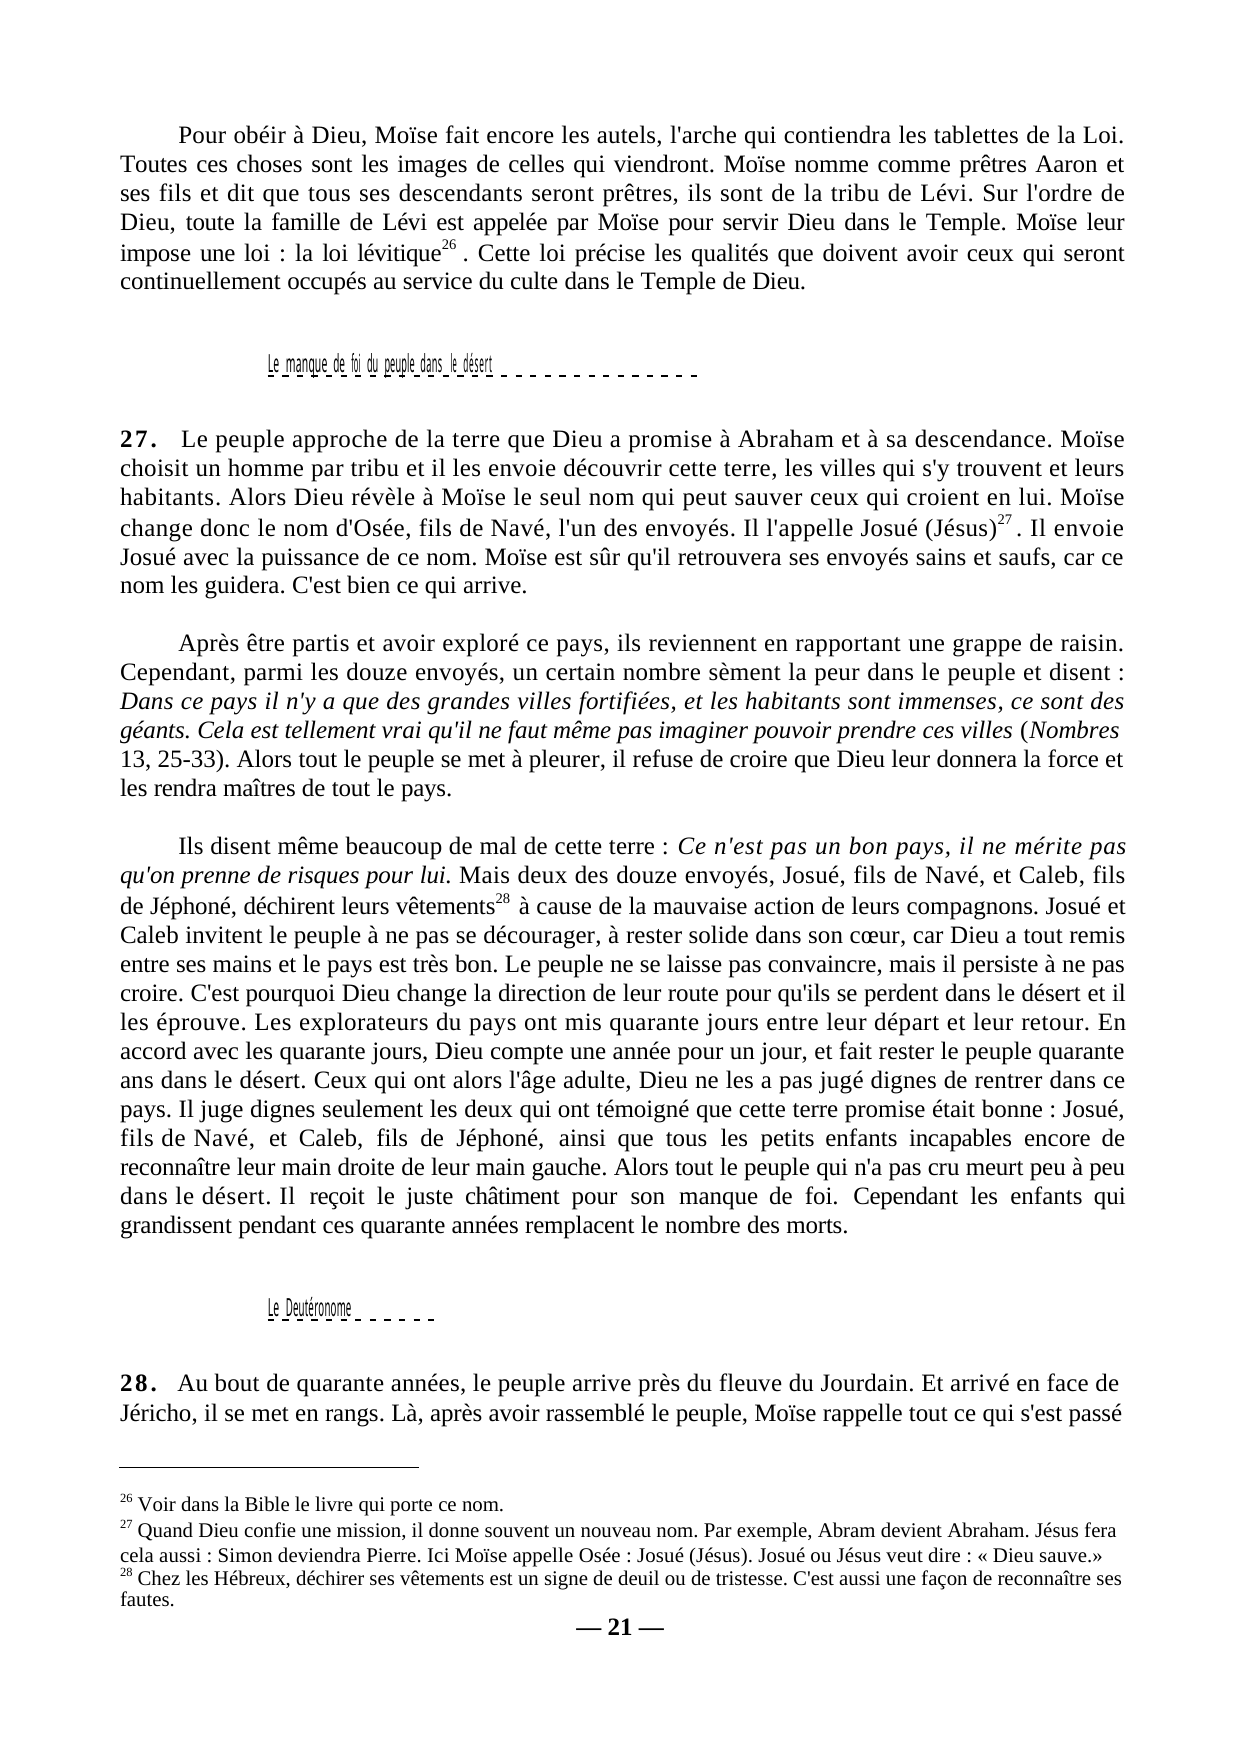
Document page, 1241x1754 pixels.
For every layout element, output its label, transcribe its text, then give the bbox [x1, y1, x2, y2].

text 28 Chez les Hébreux, déchirer ses vêtements est un signe de deuil ou de tristesse. C'est aussi une façon de reconnaître ses fautes. [120, 1569, 1129, 1611]
text Le manque de foi du peuple dans le désert [268, 347, 1136, 379]
text 27 Quand Dieu confie une mission, il donne souvent un nouveau nom. Par exemple, Abram devient Abraham. Jésus fera cela aussi : Simon deviendra Pierre. Ici Moïse appelle Osée : Josué (Jésus). Josué ou Jésus veut dire : « Dieu sauve.» [120, 1517, 1123, 1567]
text Après être partis et avoir exploré ce pays, ils reviennent en rapportant une grappe de raisin. Cependant, parmi les douze envoyés, un certain nombre sèment la peur dans le peuple et disent : Dans ce pays il n'y a que des grandes villes fortifiées, et les habitants sont immenses, ce sont des géants. Cela est tellement vrai qu'il ne faut même pas imaginer pouvoir prendre ces villes (Nombres [120, 628, 1125, 744]
text 26 Voir dans la Bible le livre qui porte ce nom. [120, 1490, 1136, 1516]
text 28. Au bout de quarante années, le peuple arrive près du fleuve du Jourdain. Et arrivé en face de [120, 1368, 1136, 1397]
text Jéricho, il se met en rangs. Là, après avoir rassemblé le peuple, Moïse rappelle tout ce qui s'est passé [120, 1397, 1136, 1426]
text 13, 25-33). Alors tout le peuple se met à pleurer, il refuse de croire que Dieu leur donnera la force et les rendra maîtres de tout le pays. [120, 744, 1125, 802]
text 27. Le peuple approche de la terre que Dieu a promise à Abraham et à sa descendance. Moïse choisit un homme par tribu et il les envoie découvrir cette terre, les villes qui s'y trouvent et leurs habitants. Alors Dieu révèle à Moïse le seul nom qui peut sauver ceux qui croient en lui. Moïse change donc le nom d'Osée, fils de Navé, l'un des envoyés. Il l'appelle Josué (Jésus)27 . Il envoie Josué avec la puissance de ce nom. Moïse est sûr qu'il retrouvera ses envoyés sains et saufs, car ce nom les guidera. C'est bien ce qui arrive. [120, 424, 1125, 599]
text Le Deutéronome [268, 1292, 1136, 1323]
text Ils disent même beaucoup de mal de cette terre : Ce n'est pas un bon pays, il ne mérite pas qu'on prenne de risques pour lui. Mais deux des douze envoyés, Josué, fils de Navé, et Caleb, fils de Jéphoné, déchirent leurs vêtements28 à cause de la mauvaise action de leurs compagnons. Josué et Caleb invitent le peuple à ne pas se décourager, à rester solide dans son cœur, car Dieu a tout remis entre ses mains et le pays est très bon. Le peuple ne se laisse pas convaincre, mais il persiste à ne pas croire. C'est pourquoi Dieu change la direction de leur route pour qu'ils se perdent dans le désert et il les éprouve. Les explorateurs du pays ont mis quarante jours entre leur départ et leur retour. En accord avec les quarante jours, Dieu compte une année pour un jour, et fait rester le peuple quarante ans dans le désert. Ceux qui ont alors l'âge adulte, Dieu ne les a pas jugé dignes de rentrer dans ce pays. Il juge dignes seulement les deux qui ont témoigné que cette terre promise était bonne : Josué, fils de Navé, et Caleb, fils de Jéphoné, ainsi que tous les petits enfants incapables encore de reconnaître leur main droite de leur main gauche. Alors tout le peuple qui n'a pas cru meurt peu à peu dans le désert. Il reçoit le juste châtiment pour son manque de foi. Cependant les enfants qui grandissent pendant ces quarante années remplacent le nombre des morts. [120, 831, 1126, 1239]
text Pour obéir à Dieu, Moïse fait encore les autels, l'arche qui contiendra les tablettes de la Loi. Toutes ces choses sont les images de celles qui viendront. Moïse nomme comme prêtres Aaron et ses fils et dit que tous ses descendants seront prêtres, ils sont de la tribu de Lévi. Sur l'ordre de Dieu, toute la famille de Lévi est appelée par Moïse pour servir Dieu dans le Temple. Moïse leur impose une loi : la loi lévitique26 . Cette loi précise les qualités que doivent avoir ceux qui seront continuellement occupés au service du culte dans le Temple de Dieu. [120, 120, 1125, 295]
